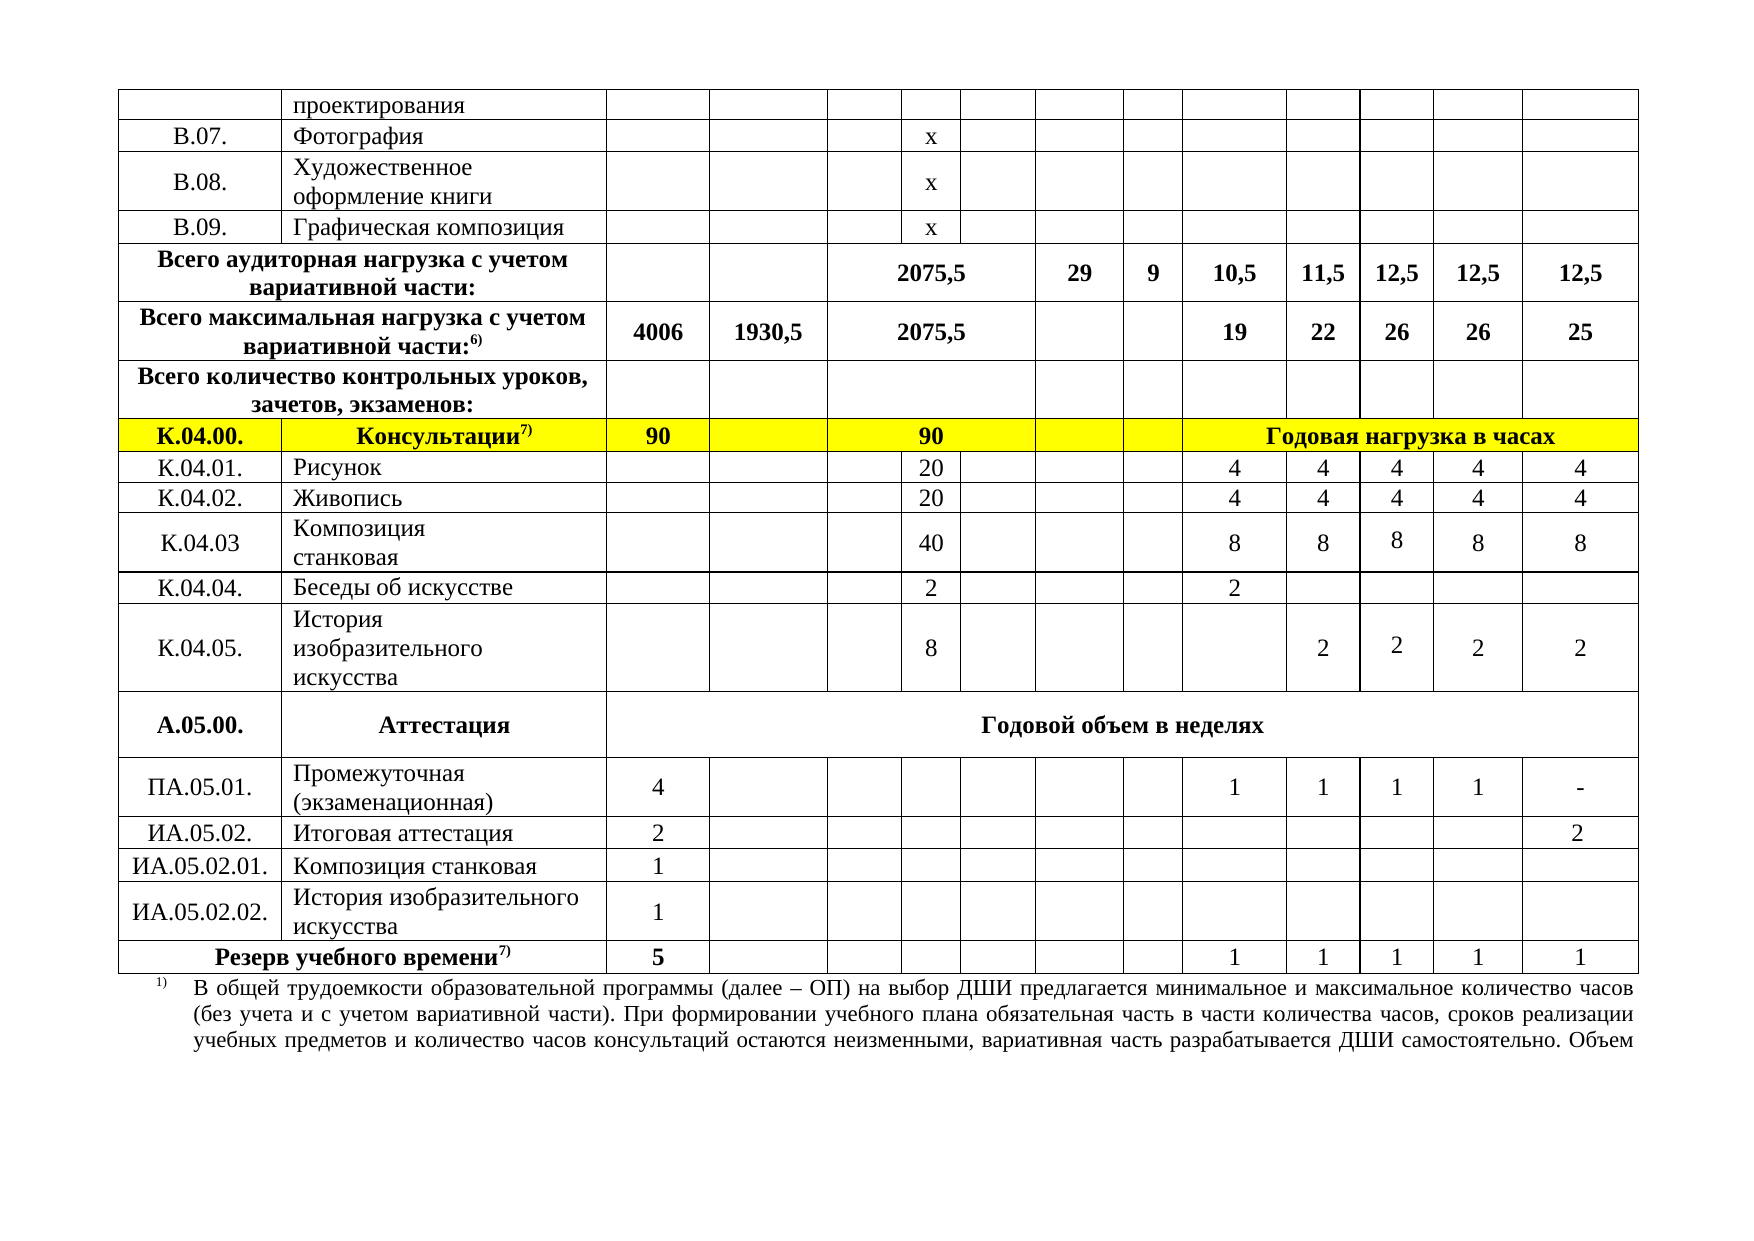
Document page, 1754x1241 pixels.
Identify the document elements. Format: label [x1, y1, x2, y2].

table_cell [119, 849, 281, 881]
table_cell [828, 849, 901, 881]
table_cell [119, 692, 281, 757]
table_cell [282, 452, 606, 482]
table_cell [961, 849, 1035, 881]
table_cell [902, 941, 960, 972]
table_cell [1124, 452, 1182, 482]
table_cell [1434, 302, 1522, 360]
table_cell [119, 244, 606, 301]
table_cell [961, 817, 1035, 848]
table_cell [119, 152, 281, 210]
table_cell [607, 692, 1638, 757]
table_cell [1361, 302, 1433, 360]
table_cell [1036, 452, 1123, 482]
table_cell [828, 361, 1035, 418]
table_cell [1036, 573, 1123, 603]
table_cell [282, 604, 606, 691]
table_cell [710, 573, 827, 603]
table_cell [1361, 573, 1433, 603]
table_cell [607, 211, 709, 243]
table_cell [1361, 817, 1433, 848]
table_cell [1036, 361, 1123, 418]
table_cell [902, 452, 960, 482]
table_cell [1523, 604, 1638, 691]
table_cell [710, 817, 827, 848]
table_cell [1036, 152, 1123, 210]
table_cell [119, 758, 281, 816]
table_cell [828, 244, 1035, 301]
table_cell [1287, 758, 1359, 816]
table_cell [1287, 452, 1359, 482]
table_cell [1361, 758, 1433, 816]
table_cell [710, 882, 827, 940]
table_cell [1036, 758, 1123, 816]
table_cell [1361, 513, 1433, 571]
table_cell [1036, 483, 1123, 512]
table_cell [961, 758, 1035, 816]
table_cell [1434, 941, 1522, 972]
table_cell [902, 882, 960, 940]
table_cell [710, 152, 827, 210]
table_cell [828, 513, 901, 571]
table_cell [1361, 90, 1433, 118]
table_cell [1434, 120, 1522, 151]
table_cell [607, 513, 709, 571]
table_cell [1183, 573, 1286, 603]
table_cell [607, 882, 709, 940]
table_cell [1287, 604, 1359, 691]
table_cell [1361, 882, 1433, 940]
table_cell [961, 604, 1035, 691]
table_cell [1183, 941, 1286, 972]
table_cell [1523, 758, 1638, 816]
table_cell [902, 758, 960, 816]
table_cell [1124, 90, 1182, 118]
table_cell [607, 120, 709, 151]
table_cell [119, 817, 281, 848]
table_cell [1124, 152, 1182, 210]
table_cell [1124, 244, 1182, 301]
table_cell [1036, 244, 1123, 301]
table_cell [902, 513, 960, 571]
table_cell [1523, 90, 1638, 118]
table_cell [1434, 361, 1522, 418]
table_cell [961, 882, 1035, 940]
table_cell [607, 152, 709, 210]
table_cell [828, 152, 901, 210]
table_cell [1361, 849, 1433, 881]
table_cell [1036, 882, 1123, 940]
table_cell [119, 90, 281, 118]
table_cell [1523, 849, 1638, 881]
list [156, 974, 1636, 1053]
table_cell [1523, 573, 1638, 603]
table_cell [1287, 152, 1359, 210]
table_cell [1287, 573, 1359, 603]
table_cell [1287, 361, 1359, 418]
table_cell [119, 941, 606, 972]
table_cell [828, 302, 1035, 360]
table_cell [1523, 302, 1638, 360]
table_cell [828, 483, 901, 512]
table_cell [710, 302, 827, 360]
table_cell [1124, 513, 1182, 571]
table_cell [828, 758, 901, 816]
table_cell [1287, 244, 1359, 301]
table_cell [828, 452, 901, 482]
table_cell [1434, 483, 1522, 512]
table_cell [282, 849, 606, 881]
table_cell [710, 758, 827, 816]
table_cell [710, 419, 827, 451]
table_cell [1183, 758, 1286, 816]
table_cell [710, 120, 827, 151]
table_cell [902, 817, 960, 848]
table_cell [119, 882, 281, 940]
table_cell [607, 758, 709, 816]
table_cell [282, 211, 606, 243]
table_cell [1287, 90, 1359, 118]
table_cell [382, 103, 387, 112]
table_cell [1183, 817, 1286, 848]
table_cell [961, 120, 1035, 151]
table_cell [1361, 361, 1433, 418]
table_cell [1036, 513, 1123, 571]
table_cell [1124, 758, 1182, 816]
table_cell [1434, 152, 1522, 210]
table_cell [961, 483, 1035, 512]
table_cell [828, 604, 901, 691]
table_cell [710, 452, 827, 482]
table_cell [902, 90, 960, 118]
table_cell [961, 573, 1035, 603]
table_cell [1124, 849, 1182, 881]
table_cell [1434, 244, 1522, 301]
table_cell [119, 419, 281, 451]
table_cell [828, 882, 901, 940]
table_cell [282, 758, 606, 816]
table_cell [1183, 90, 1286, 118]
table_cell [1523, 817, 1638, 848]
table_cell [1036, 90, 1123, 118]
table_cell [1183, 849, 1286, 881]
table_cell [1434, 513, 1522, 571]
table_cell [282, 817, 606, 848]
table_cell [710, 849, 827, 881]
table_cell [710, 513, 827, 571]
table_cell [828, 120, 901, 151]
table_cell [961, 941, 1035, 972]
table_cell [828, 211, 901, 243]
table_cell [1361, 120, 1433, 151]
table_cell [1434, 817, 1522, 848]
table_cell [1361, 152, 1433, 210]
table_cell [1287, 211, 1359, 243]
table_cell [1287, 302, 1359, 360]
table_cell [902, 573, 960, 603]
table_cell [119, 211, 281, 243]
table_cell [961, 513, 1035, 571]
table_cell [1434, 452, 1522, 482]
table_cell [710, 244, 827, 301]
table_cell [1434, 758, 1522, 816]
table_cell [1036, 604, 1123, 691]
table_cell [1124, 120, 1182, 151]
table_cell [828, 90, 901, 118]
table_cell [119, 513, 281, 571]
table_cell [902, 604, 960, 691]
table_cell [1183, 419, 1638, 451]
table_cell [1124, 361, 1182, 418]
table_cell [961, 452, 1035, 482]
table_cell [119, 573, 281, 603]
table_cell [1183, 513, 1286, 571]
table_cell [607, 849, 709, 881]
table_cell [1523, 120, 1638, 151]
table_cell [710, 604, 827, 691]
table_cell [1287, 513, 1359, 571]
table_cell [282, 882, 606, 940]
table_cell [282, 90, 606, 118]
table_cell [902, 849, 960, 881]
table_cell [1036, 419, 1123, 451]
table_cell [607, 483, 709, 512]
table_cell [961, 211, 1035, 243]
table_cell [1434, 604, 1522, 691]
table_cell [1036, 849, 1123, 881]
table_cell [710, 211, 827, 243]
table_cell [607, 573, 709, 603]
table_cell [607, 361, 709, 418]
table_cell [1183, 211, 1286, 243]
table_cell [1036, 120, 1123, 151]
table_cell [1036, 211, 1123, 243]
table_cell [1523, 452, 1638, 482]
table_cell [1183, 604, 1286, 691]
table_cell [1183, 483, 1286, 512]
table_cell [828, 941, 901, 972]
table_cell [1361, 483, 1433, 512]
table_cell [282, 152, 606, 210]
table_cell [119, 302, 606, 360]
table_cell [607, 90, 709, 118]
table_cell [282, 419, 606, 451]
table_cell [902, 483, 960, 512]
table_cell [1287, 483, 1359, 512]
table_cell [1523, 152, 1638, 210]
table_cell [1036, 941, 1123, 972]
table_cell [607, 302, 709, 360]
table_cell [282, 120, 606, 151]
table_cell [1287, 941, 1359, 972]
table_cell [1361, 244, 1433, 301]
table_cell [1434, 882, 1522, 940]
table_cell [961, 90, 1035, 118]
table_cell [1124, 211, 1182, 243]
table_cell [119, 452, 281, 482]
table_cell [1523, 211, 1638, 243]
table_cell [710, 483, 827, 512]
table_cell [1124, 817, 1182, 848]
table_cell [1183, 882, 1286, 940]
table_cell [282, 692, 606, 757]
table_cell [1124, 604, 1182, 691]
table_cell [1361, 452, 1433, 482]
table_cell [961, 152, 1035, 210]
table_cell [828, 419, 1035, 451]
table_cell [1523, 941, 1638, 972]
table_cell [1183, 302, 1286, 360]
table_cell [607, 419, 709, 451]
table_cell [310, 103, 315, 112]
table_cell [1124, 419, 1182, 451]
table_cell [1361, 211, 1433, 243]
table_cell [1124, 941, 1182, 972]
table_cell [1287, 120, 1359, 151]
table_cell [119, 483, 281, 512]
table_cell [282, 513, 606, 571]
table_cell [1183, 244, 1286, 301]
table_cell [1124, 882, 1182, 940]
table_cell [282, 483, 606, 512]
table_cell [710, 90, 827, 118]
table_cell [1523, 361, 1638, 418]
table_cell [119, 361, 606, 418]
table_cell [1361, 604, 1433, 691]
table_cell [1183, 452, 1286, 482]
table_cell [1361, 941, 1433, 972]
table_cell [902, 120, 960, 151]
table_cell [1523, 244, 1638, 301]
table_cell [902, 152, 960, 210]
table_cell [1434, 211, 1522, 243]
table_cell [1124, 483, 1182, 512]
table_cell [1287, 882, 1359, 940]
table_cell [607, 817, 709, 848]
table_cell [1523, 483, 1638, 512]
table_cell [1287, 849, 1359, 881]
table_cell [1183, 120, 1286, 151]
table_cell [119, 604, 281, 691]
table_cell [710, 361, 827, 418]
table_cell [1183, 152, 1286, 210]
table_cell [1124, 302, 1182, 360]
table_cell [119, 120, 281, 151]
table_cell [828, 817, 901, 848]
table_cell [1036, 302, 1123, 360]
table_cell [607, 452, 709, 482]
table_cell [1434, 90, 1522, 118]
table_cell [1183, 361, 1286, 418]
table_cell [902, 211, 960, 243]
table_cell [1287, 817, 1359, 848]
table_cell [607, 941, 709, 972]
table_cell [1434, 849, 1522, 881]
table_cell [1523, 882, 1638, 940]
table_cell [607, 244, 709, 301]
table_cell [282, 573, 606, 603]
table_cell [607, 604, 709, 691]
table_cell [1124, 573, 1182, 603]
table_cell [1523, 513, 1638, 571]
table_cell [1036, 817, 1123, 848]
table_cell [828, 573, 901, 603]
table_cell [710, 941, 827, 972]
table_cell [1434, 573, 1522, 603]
